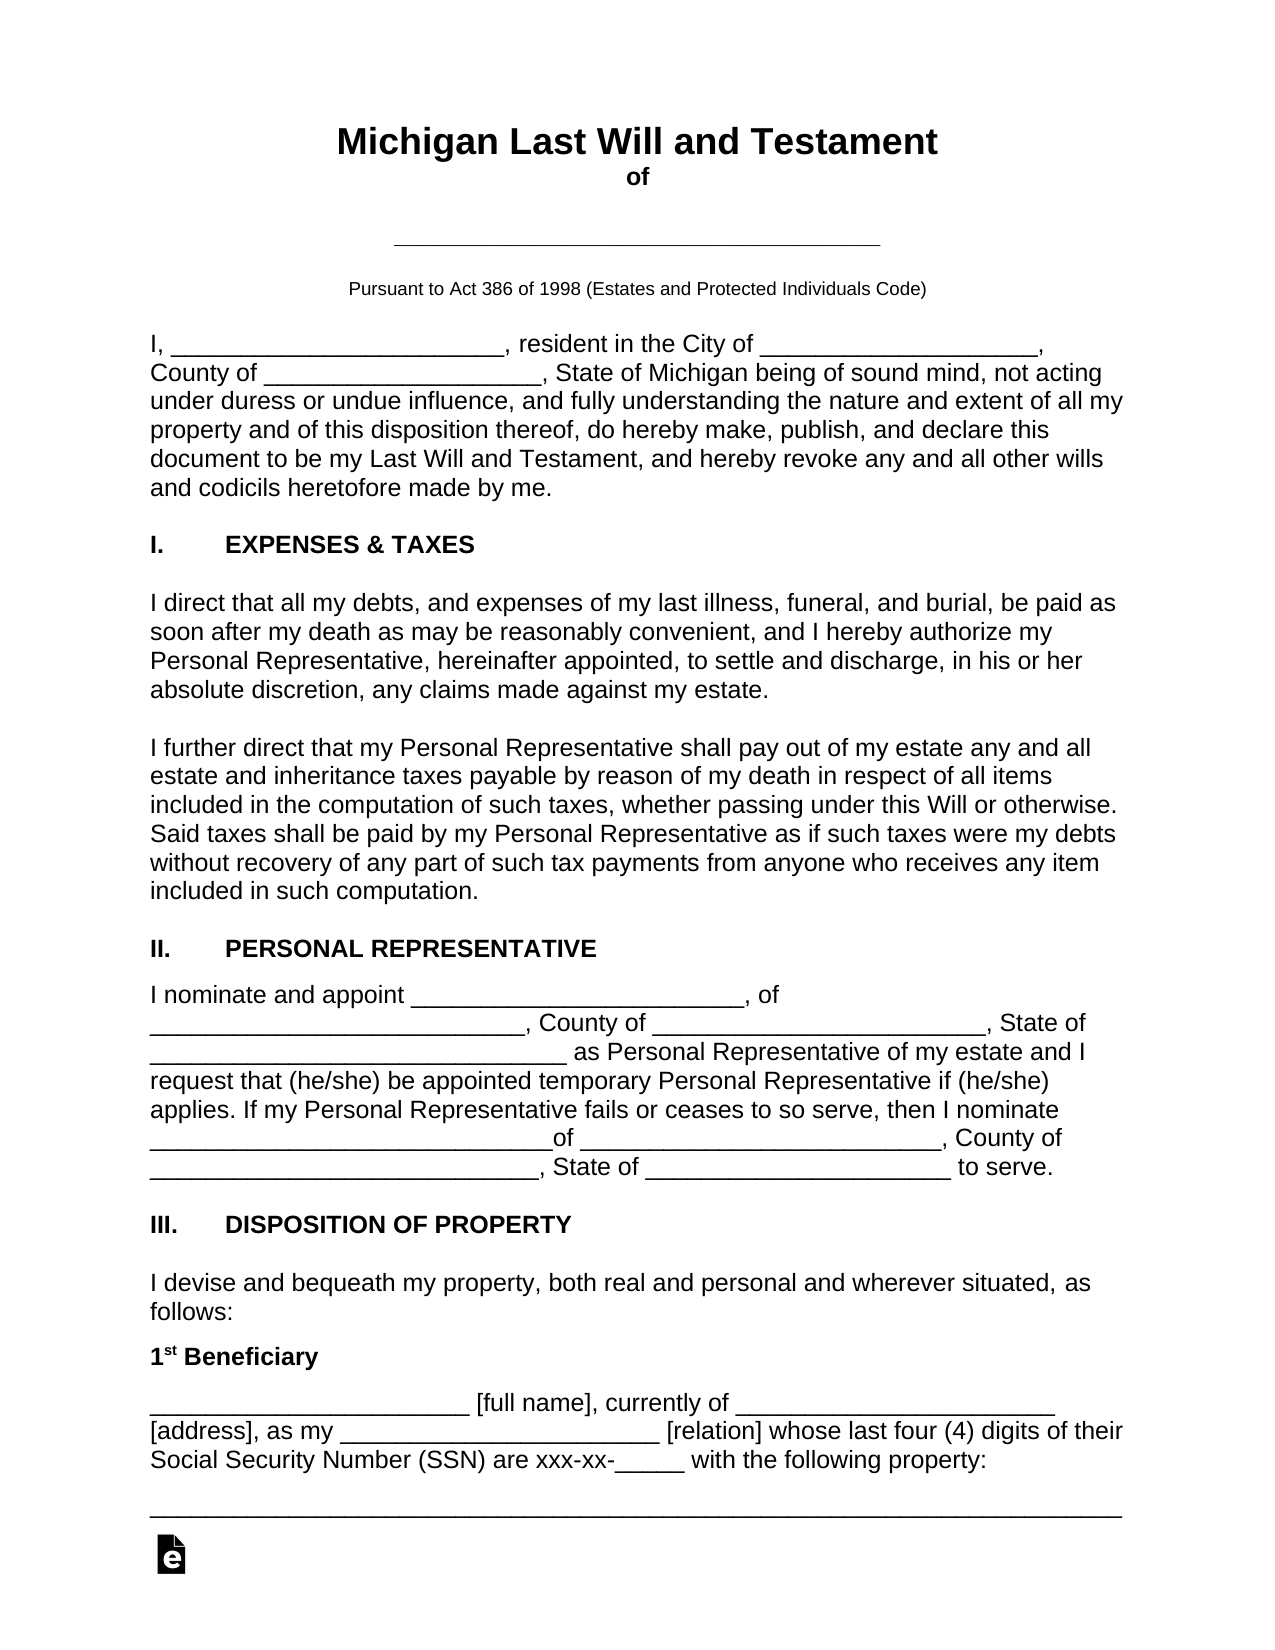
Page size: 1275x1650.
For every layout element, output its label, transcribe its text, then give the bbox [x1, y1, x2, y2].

text I, ________________________, resident in the City of ____________________, County of ____________________, State of Michigan being of sound mind, not acting under duress or undue influence, and fully understanding the nature and extent of all my property and of this disposition thereof, do hereby make, publish, and declare this document to be my Last Will and Testament, and hereby revoke any and all other wills and codicils heretofore made by me. [150, 329, 1125, 501]
text ______________________________________________________________________ [150, 1490, 1125, 1519]
text I further direct that my Personal Representative shall pay out of my estate any and all estate and inheritance taxes payable by reason of my death in respect of all items included in the computation of such taxes, whether passing under this Will or otherwise. Said taxes shall be paid by my Personal Representative as if such taxes were my debts without recovery of any part of such tax payments from anyone who receives any item included in such computation. [150, 732, 1125, 905]
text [150, 1387, 1125, 1474]
text 1st Beneficiary [150, 1342, 1125, 1371]
list DISPOSITION OF PROPERTY [150, 1210, 1125, 1239]
text I devise and bequeath my property, both real and personal and wherever situated, as follows: [150, 1268, 1125, 1325]
subtitle Michigan Last Will and Testament of [150, 119, 1125, 191]
picture [150, 1533, 192, 1575]
list PERSONAL REPRESENTATIVE [150, 934, 1125, 963]
text Pursuant to Act 386 of 1998 (Estates and Protected Individuals Code) [150, 278, 1125, 299]
list EXPENSES & TAXES [150, 530, 1125, 559]
text I nominate and appoint ________________________, of ___________________________, County of ________________________, State of ______________________________ as Personal Representative of my estate and I request that (he/she) be appointed temporary Personal Representative if (he/she) applies. If my Personal Representative fails or ceases to so serve, then I nominate _____________________________of __________________________, County of ____________________________, State of ______________________ to serve. [150, 979, 1125, 1181]
subtitle ___________________________________ [150, 220, 1125, 249]
text I direct that all my debts, and expenses of my last illness, funeral, and burial, be paid as soon after my death as may be reasonably convenient, and I hereby authorize my Personal Representative, hereinafter appointed, to settle and discharge, in his or her absolute discretion, any claims made against my estate. [150, 588, 1125, 703]
